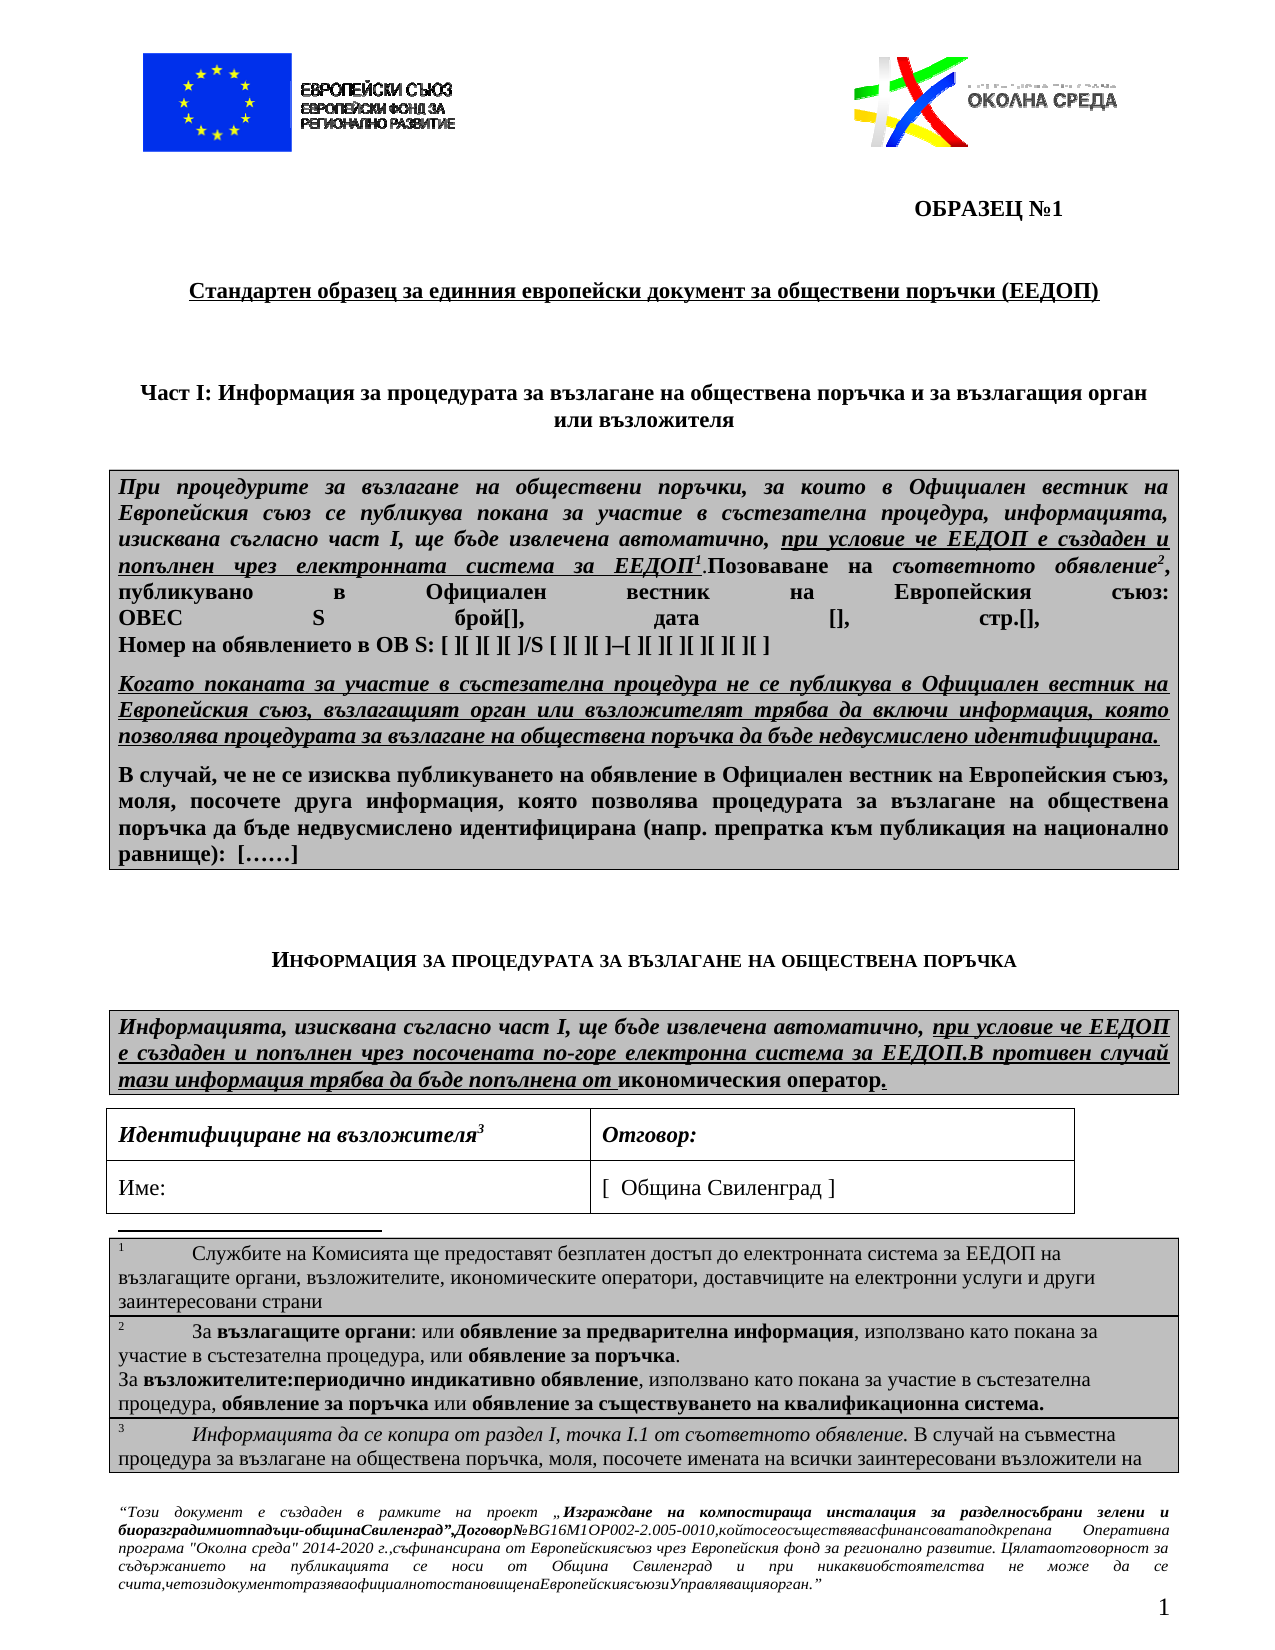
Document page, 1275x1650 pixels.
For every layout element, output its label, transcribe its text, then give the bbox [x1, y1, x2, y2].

picture [851, 54, 1121, 149]
text При процедурите за възлагане на обществени поръчки, за които в Официален вестник на Европейския съюз се публикува покана за участие в състезателна процедура, информацията, изисквана съгласно част I, ще бъде извлечена автоматично, при условие че ЕЕДОП е създаден и попълнен чрез електронната система за ЕЕДОП.Позоваване на съответното обявление, публикувано в Официален вестник на Европейския съюз: OВEС S брой[], дата [], стр.[], Номер на обявлението в ОВ S: [ ][ ][ ][ ]/S [ ][ ][ ]–[ ][ ][ ][ ][ ][ ][ ] [110, 471, 1178, 657]
text Информацията, изисквана съгласно част I, ще бъде извлечена автоматично, при условие че ЕЕДОП е създаден и попълнен чрез посочената по-горе електронна система за ЕЕДОП.В противен случай тази информация трябва да бъде попълнена от икономическия оператор. [110, 1011, 1178, 1094]
text Информация за процедурата за възлагане на обществена поръчка [118, 946, 1170, 972]
picture [140, 53, 458, 152]
table_cell [ Община Свиленград ] [591, 1161, 1074, 1213]
text Част І: Информация за процедурата за възлагане на обществена поръчка и за възлагащия орган или възложителя [118, 379, 1170, 432]
text Стандартен образец за единния европейски документ за обществени поръчки (ЕЕДОП) [118, 277, 1170, 303]
text Когато поканата за участие в състезателна процедура не се публикува в Официален вестник на Европейския съюз, възлагащият орган или възложителят трябва да включи информация, която позволява процедурата за възлагане на обществена поръчка да бъде недвусмислено идентифицирана. [110, 667, 1178, 749]
table_header Идентифициране на възложителя [107, 1109, 590, 1160]
table_cell Име: [107, 1161, 590, 1213]
table_header Отговор: [591, 1109, 1074, 1160]
text ОБРАЗЕЦ №1 [118, 162, 1170, 221]
text В случай, че не се изисква публикуването на обявление в Официален вестник на Европейския съюз, моля, посочете друга информация, която позволява процедурата за възлагане на обществена поръчка да бъде недвусмислено идентифицирана (напр. препратка към публикация на национално равнище): [……] [110, 758, 1178, 869]
